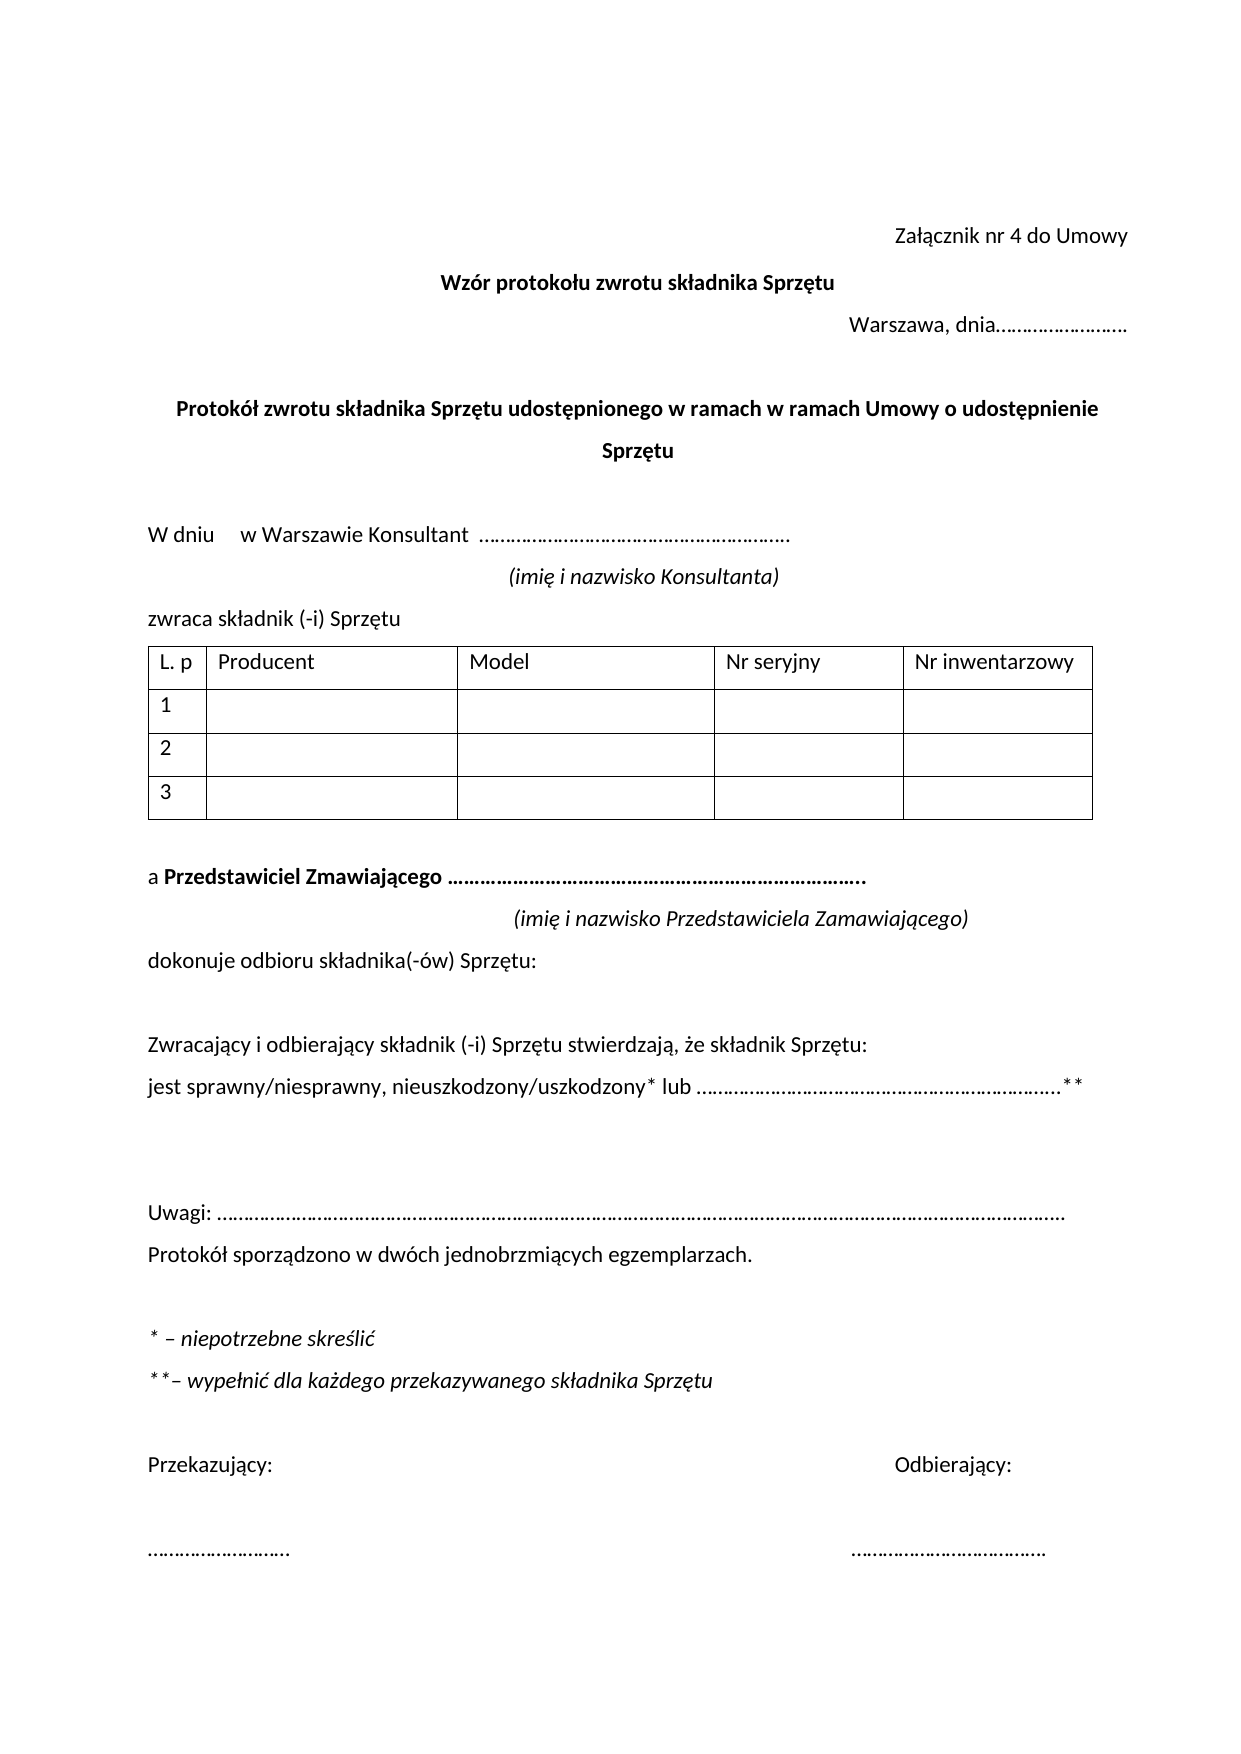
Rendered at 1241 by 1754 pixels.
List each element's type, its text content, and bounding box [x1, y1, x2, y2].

text (imię i nazwisko Przedstawiciela Zamawiającego) [148, 904, 1128, 932]
text Zwracający i odbierający składnik (-i) Sprzętu stwierdzają, że składnik Sprzętu: [148, 1030, 1128, 1058]
table_header Nr seryjny [715, 647, 903, 689]
text jest sprawny/niesprawny, nieuszkodzony/uszkodzony* lub …………………………………………………………...** [148, 1072, 1128, 1100]
table_cell 3 [149, 777, 206, 819]
table_cell [458, 777, 714, 819]
text Uwagi: …………………………………………………………………………………………………………………………………………….. [148, 1198, 1128, 1226]
text (imię i nazwisko Konsultanta) [148, 562, 1128, 590]
text W dniu w Warszawie Konsultant ………………………………………………….. [148, 520, 1128, 548]
table_cell [904, 690, 1092, 732]
text Warszawa, dnia……………………. [148, 310, 1128, 338]
table_cell [207, 777, 457, 819]
text Przekazujący: Odbierający: [148, 1450, 1128, 1478]
table_header L. p [149, 647, 206, 689]
text a Przedstawiciel Zmawiającego ………………………………………………………………….. [148, 862, 1128, 890]
text zwraca składnik (-i) Sprzętu [148, 604, 1128, 632]
table_cell [207, 734, 457, 776]
text Załącznik nr 4 do Umowy [148, 222, 1128, 249]
table_cell 1 [149, 690, 206, 732]
table_cell [715, 734, 903, 776]
table_cell [904, 777, 1092, 819]
text Wzór protokołu zwrotu składnika Sprzętu [148, 268, 1128, 296]
table_header Nr inwentarzowy [904, 647, 1092, 689]
table_cell [207, 690, 457, 732]
table_cell [904, 734, 1092, 776]
text dokonuje odbioru składnika(-ów) Sprzętu: [148, 946, 1128, 974]
text **– wypełnić dla każdego przekazywanego składnika Sprzętu [148, 1366, 1128, 1394]
table_cell 2 [149, 734, 206, 776]
text * – niepotrzebne skreślić [148, 1324, 1128, 1352]
table_header Producent [207, 647, 457, 689]
table_header Model [458, 647, 714, 689]
text ……………………… ………………………………. [148, 1534, 1128, 1562]
table_cell [458, 690, 714, 732]
text Protokół sporządzono w dwóch jednobrzmiących egzemplarzach. [148, 1240, 1128, 1268]
table_cell [458, 734, 714, 776]
table_cell [715, 690, 903, 732]
text Protokół zwrotu składnika Sprzętu udostępnionego w ramach w ramach Umowy o udostępnienie Sprzętu [148, 394, 1128, 464]
table_cell [715, 777, 903, 819]
